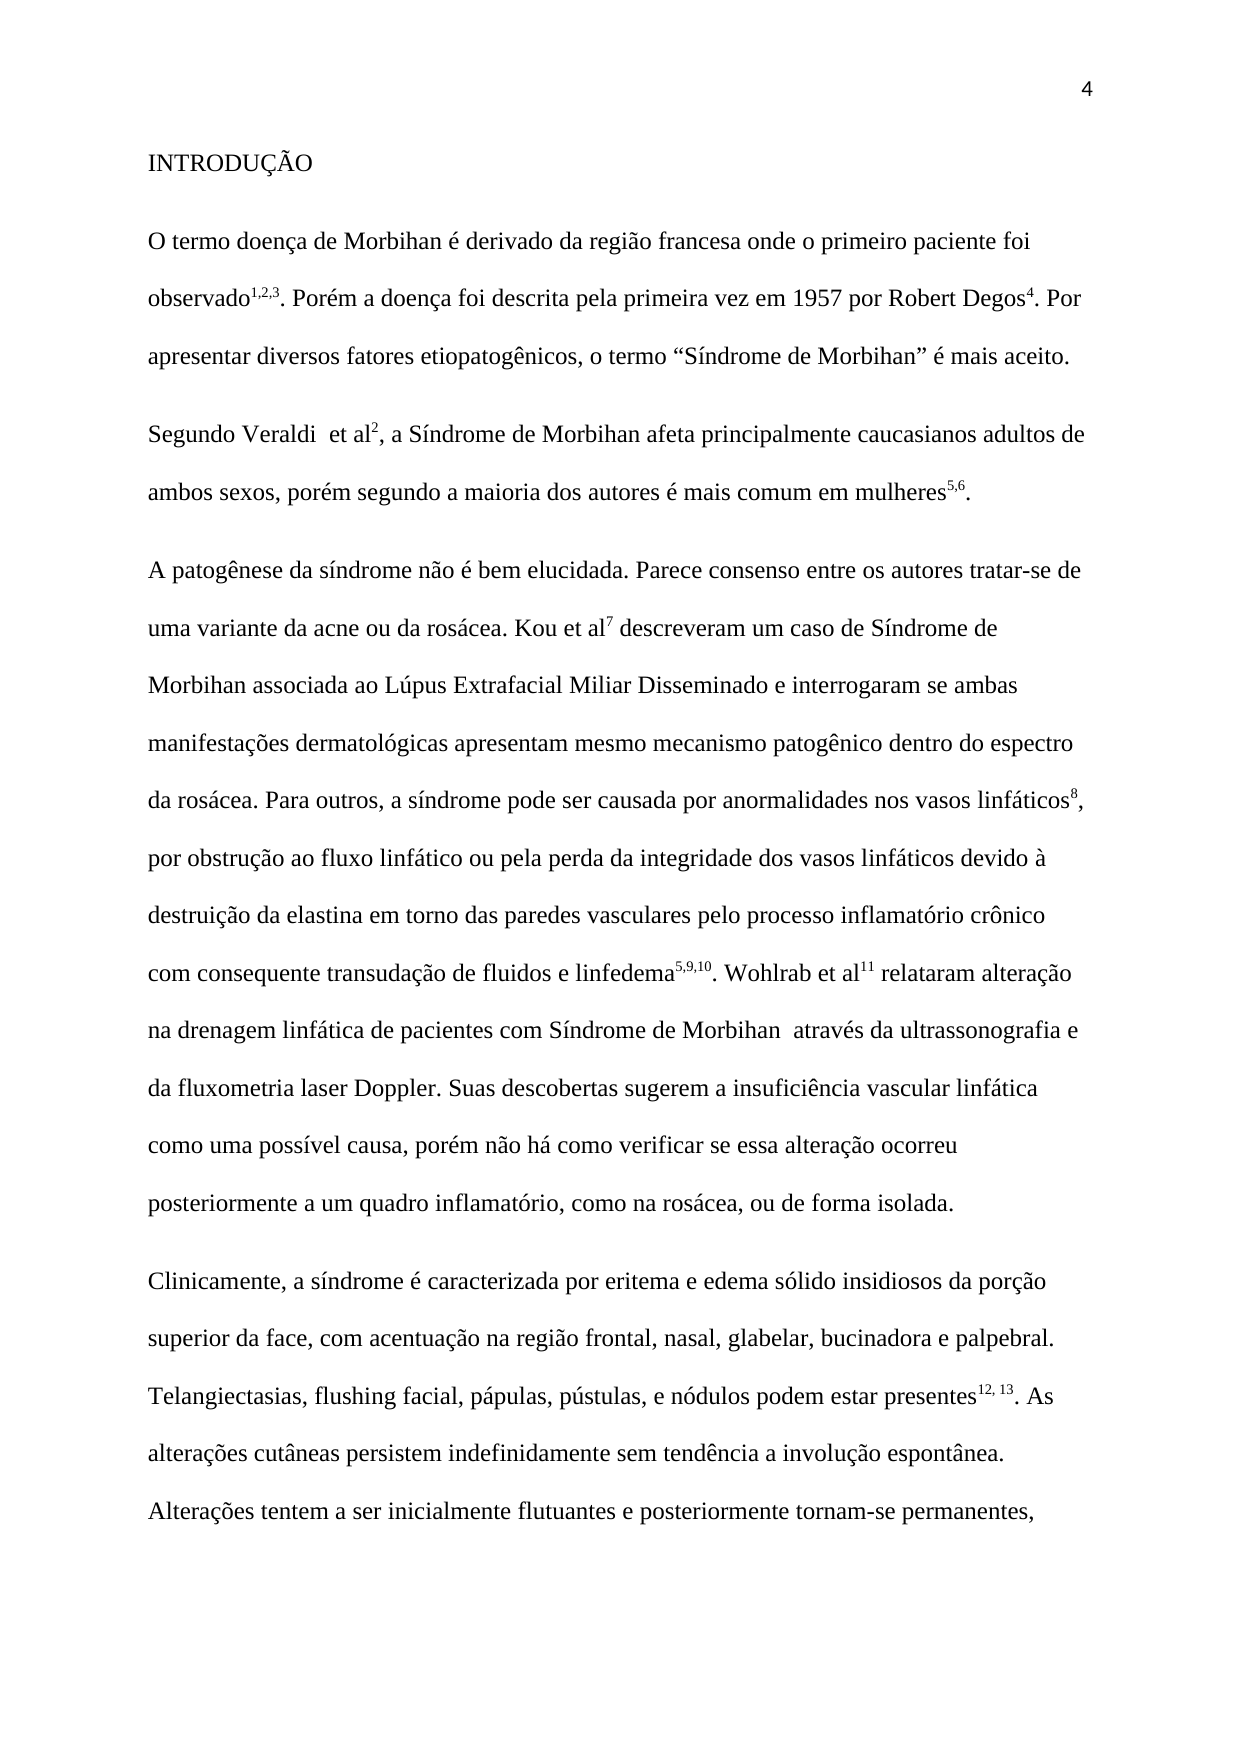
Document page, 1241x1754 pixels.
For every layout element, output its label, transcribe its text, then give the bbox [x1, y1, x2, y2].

text A patogênese da síndrome não é bem elucidada. Parece consenso entre os autores tratar-se de uma variante da acne ou da rosácea. Kou et al7 descreveram um caso de Síndrome de Morbihan associada ao Lúpus Extrafacial Miliar Disseminado e interrogaram se ambas manifestações dermatológicas apresentam mesmo mecanismo patogênico dentro do espectro da rosácea. Para outros, a síndrome pode ser causada por anormalidades nos vasos linfáticos8, por obstrução ao fluxo linfático ou pela perda da integridade dos vasos linfáticos devido à destruição da elastina em torno das paredes vasculares pelo processo inflamatório crônico com consequente transudação de fluidos e linfedema5,9,10. Wohlrab et al11 relataram alteração na drenagem linfática de pacientes com Síndrome de Morbihan através da ultrassonografia e da fluxometria laser Doppler. Suas descobertas sugerem a insuficiência vascular linfática como uma possível causa, porém não há como verificar se essa alteração ocorreu posteriormente a um quadro inflamatório, como na rosácea, ou de forma isolada. [148, 555, 1092, 1216]
text O termo doença de Morbihan é derivado da região francesa onde o primeiro paciente foi observado1,2,3. Porém a doença foi descrita pela primeira vez em 1957 por Robert Degos4. Por apresentar diversos fatores etiopatogênicos, o termo “Síndrome de Morbihan” é mais aceito. [148, 226, 1092, 370]
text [148, 1266, 1092, 1525]
text INTRODUÇÃO [148, 148, 1092, 176]
text Segundo Veraldi et al2, a Síndrome de Morbihan afeta principalmente caucasianos adultos de ambos sexos, porém segundo a maioria dos autores é mais comum em mulheres5,6. [148, 419, 1092, 506]
